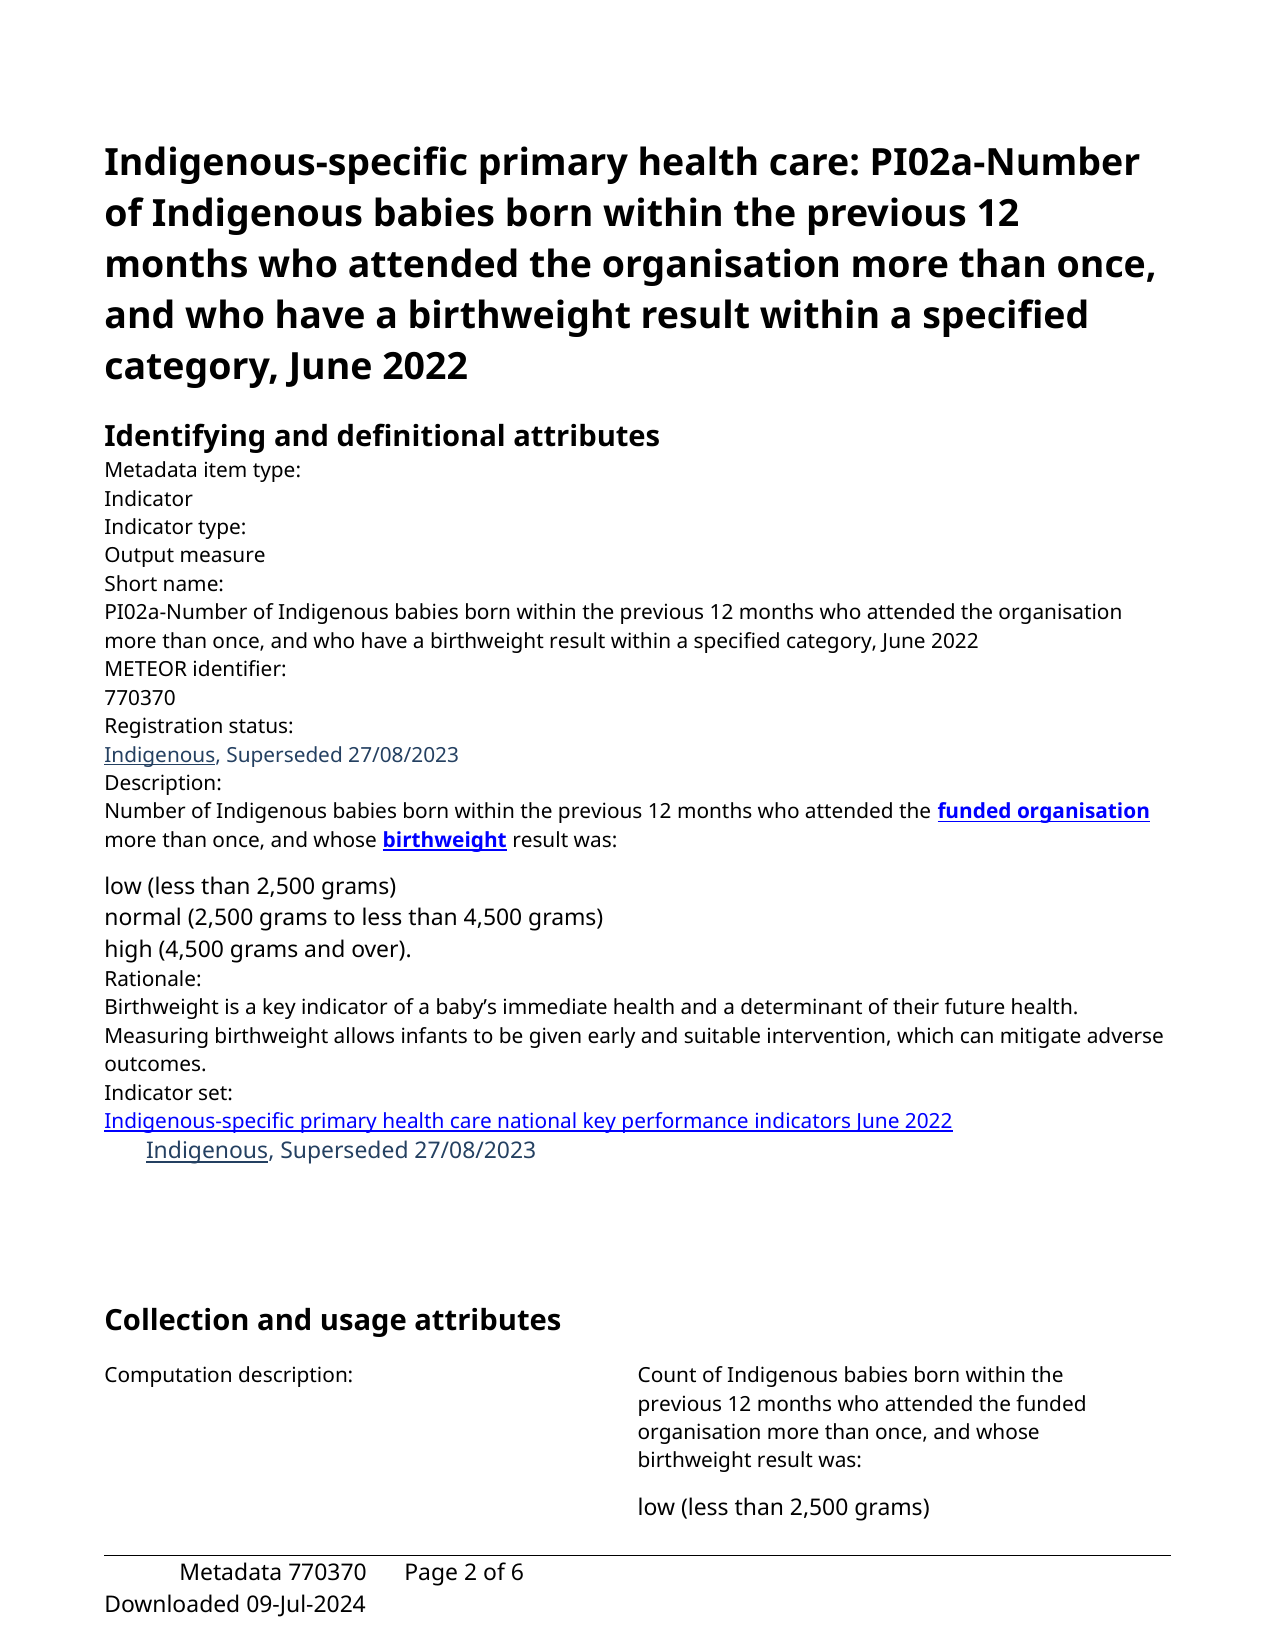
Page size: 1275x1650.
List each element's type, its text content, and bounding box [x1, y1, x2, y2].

subtitle Indigenous-specific primary health care: PI02a-Number of Indigenous babies born within the previous 12 months who attended the organisation more than once, and who have a birthweight result within a specified category, June 2022 [104, 135, 1171, 391]
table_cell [626, 1350, 1159, 1532]
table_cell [93, 1350, 626, 1532]
table_header Collection and usage attributes [93, 1254, 1159, 1350]
